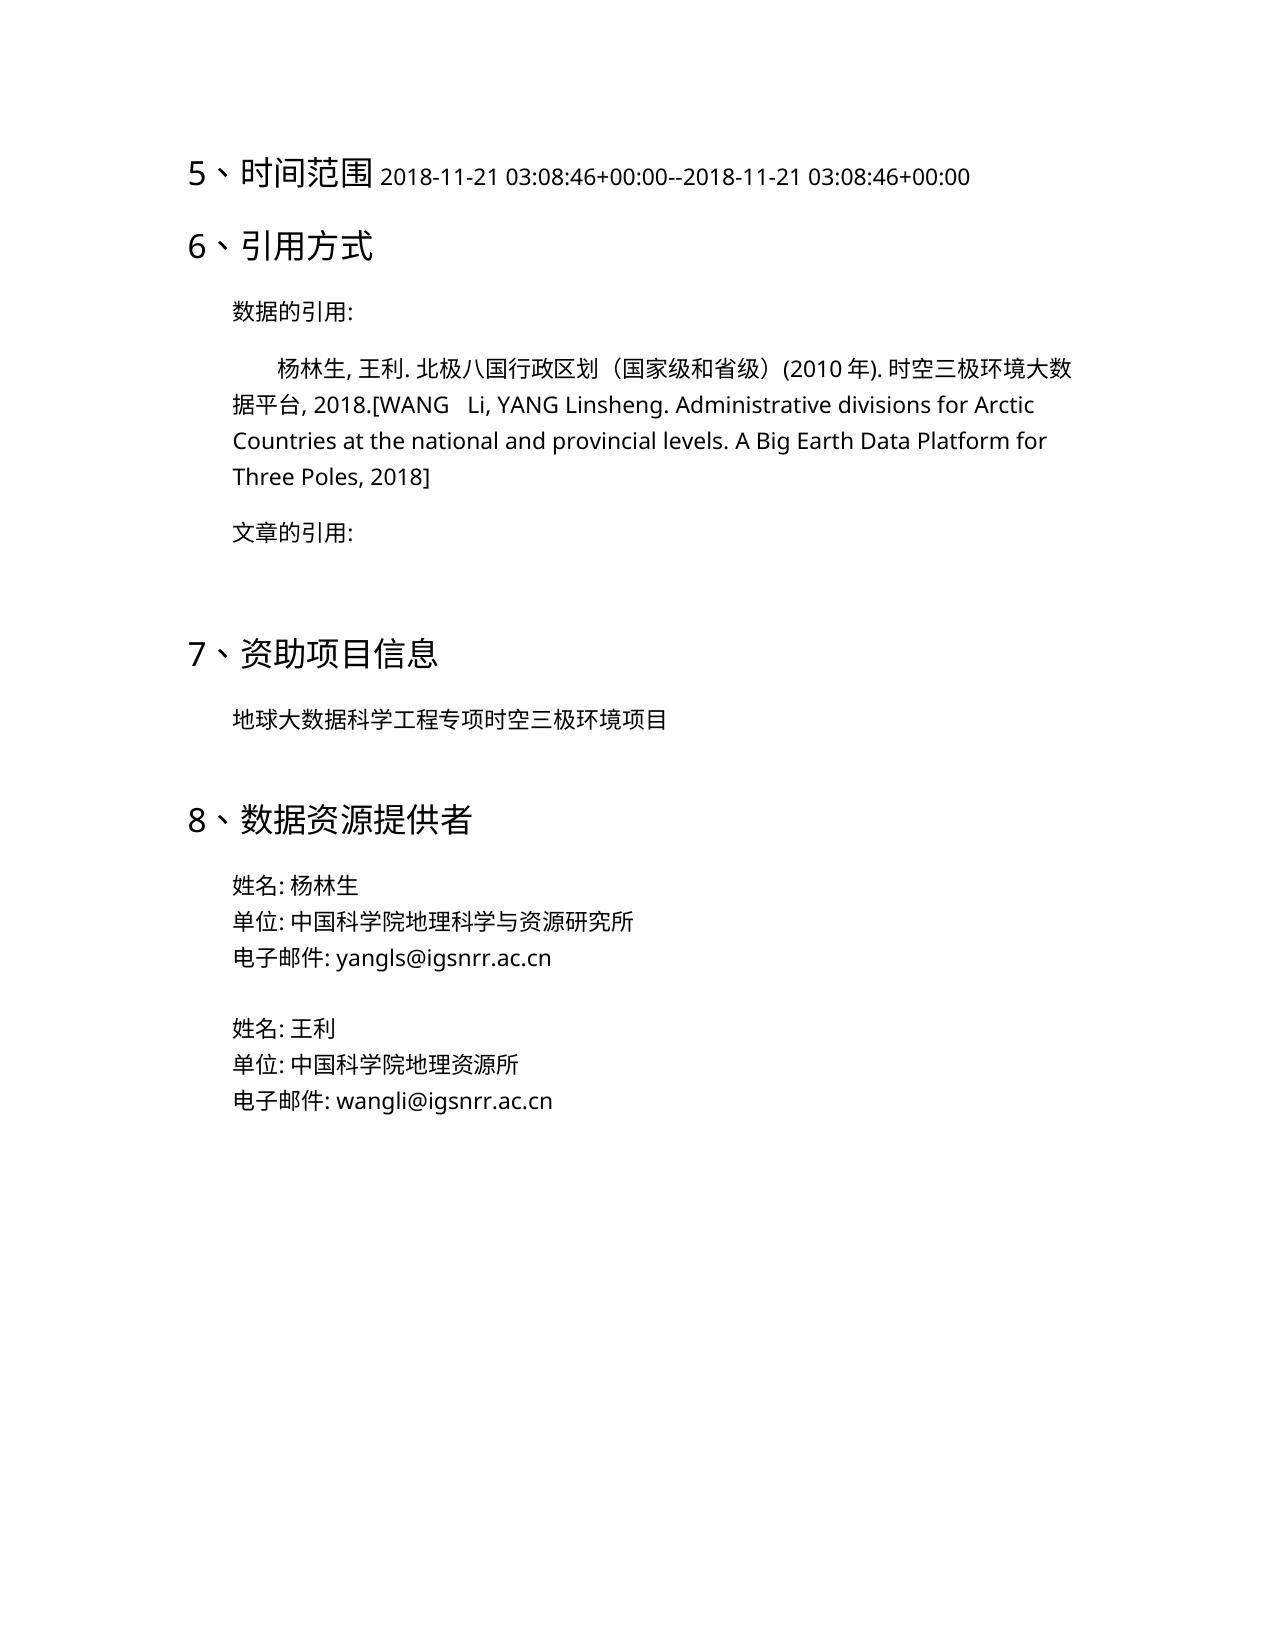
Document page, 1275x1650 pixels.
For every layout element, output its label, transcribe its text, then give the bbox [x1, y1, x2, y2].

text 8、数据资源提供者 [187, 797, 1087, 842]
text 姓名: 杨林生 单位: 中国科学院地理科学与资源研究所 电子邮件: yangls@igsnrr.ac.cn 姓名: 王利 单位: 中国科学院地理资源所 电子邮件: wangli@igsnrr.ac.cn [232, 870, 1087, 1188]
text 数据的引用: [232, 296, 1087, 327]
text 7、资助项目信息 [187, 631, 1087, 676]
text 地球大数据科学工程专项时空三极环境项目 [232, 704, 1087, 771]
text 6、引用方式 [187, 223, 1087, 268]
text 杨林生, 王利. 北极八国行政区划（国家级和省级）(2010年). 时空三极环境大数据平台, 2018.[WANG Li, YANG Linsheng. Administrative divisions for Arctic Countries at the national and provincial levels. A Big Earth Data Platform for Three Poles, 2018] [232, 353, 1087, 492]
text 5、时间范围2018-11-21 03:08:46+00:00--2018-11-21 03:08:46+00:00 [187, 150, 1087, 195]
text 文章的引用: [232, 517, 1087, 549]
